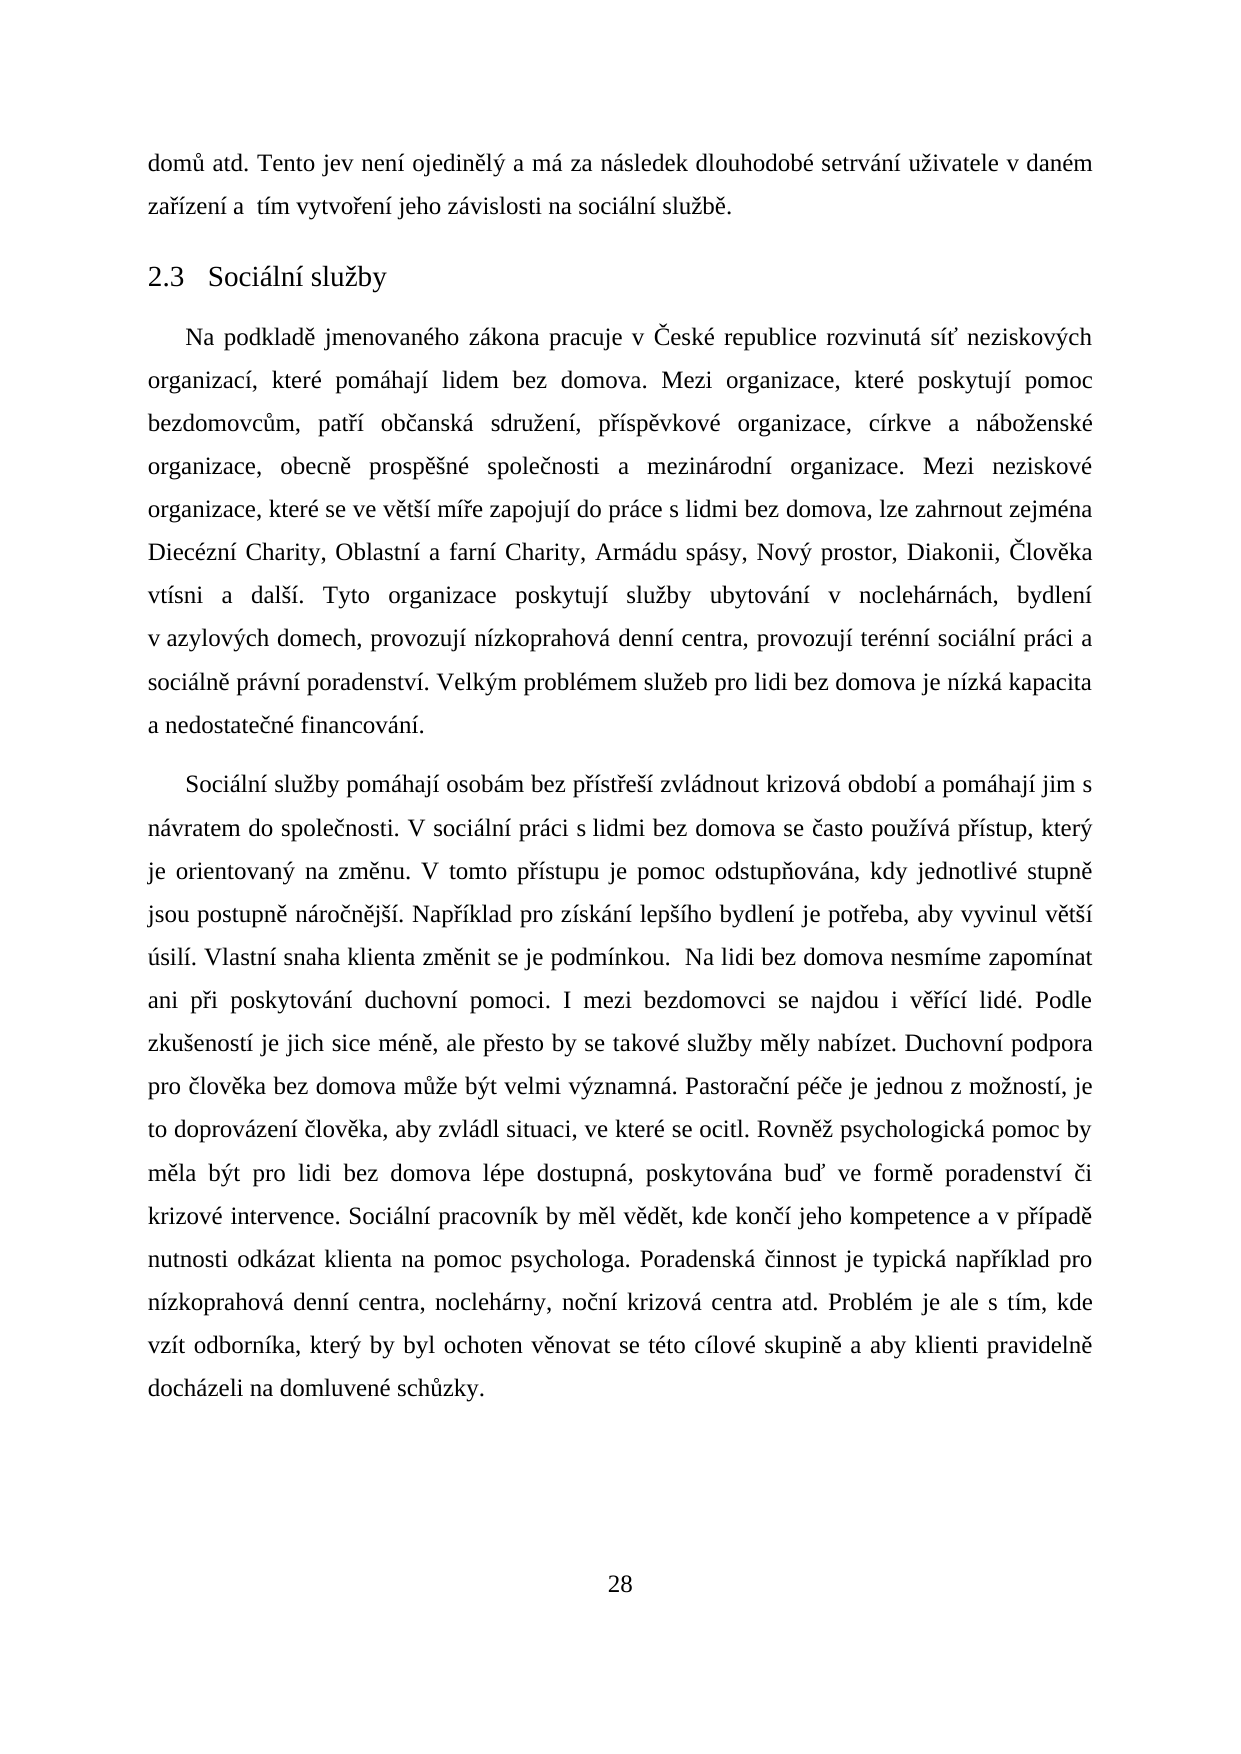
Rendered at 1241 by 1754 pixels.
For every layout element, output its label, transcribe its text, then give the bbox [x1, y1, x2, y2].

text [148, 148, 1093, 219]
text Sociální služby pomáhají osobám bez přístřeší zvládnout krizová období a pomáhají jim s návratem do společnosti. V sociální práci s lidmi bez domova se často používá přístup, který je orientovaný na změnu. V tomto přístupu je pomoc odstupňována, kdy jednotlivé stupně jsou postupně náročnější. Například pro získání lepšího bydlení je potřeba, aby vyvinul větší úsilí. Vlastní snaha klienta změnit se je podmínkou. Na lidi bez domova nesmíme zapomínat ani při poskytování duchovní pomoci. I mezi bezdomovci se najdou i věřící lidé. Podle zkušeností je jich sice méně, ale přesto by se takové služby měly nabízet. Duchovní podpora pro člověka bez domova může být velmi významná. Pastorační péče je jednou z možností, je to doprovázení člověka, aby zvládl situaci, ve které se ocitl. Rovněž psychologická pomoc by měla být pro lidi bez domova lépe dostupná, poskytována buď ve formě poradenství či krizové intervence. Sociální pracovník by měl vědět, kde končí jeho kompetence a v případě nutnosti odkázat klienta na pomoc psychologa. Poradenská činnost je typická například pro nízkoprahová denní centra, noclehárny, noční krizová centra atd. Problém je ale s tím, kde vzít odborníka, který by byl ochoten věnovat se této cílové skupině a aby klienti pravidelně docházeli na domluvené schůzky. [148, 769, 1093, 1402]
subtitle Sociální služby [148, 259, 1093, 292]
text Na podkladě jmenovaného zákona pracuje v České republice rozvinutá síť neziskových organizací, které pomáhají lidem bez domova. Mezi organizace, které poskytují pomoc bezdomovcům, patří občanská sdružení, příspěvkové organizace, církve a náboženské organizace, obecně prospěšné společnosti a mezinárodní organizace. Mezi neziskové organizace, které se ve větší míře zapojují do práce s lidmi bez domova, lze zahrnout zejména Diecézní Charity, Oblastní a farní Charity, Armádu spásy, Nový prostor, Diakonii, Člověka vtísni a další. Tyto organizace poskytují služby ubytování v noclehárnách, bydlení v azylových domech, provozují nízkoprahová denní centra, provozují terénní sociální práci a sociálně právní poradenství. Velkým problémem služeb pro lidi bez domova je nízká kapacita a nedostatečné financování. [148, 322, 1093, 738]
